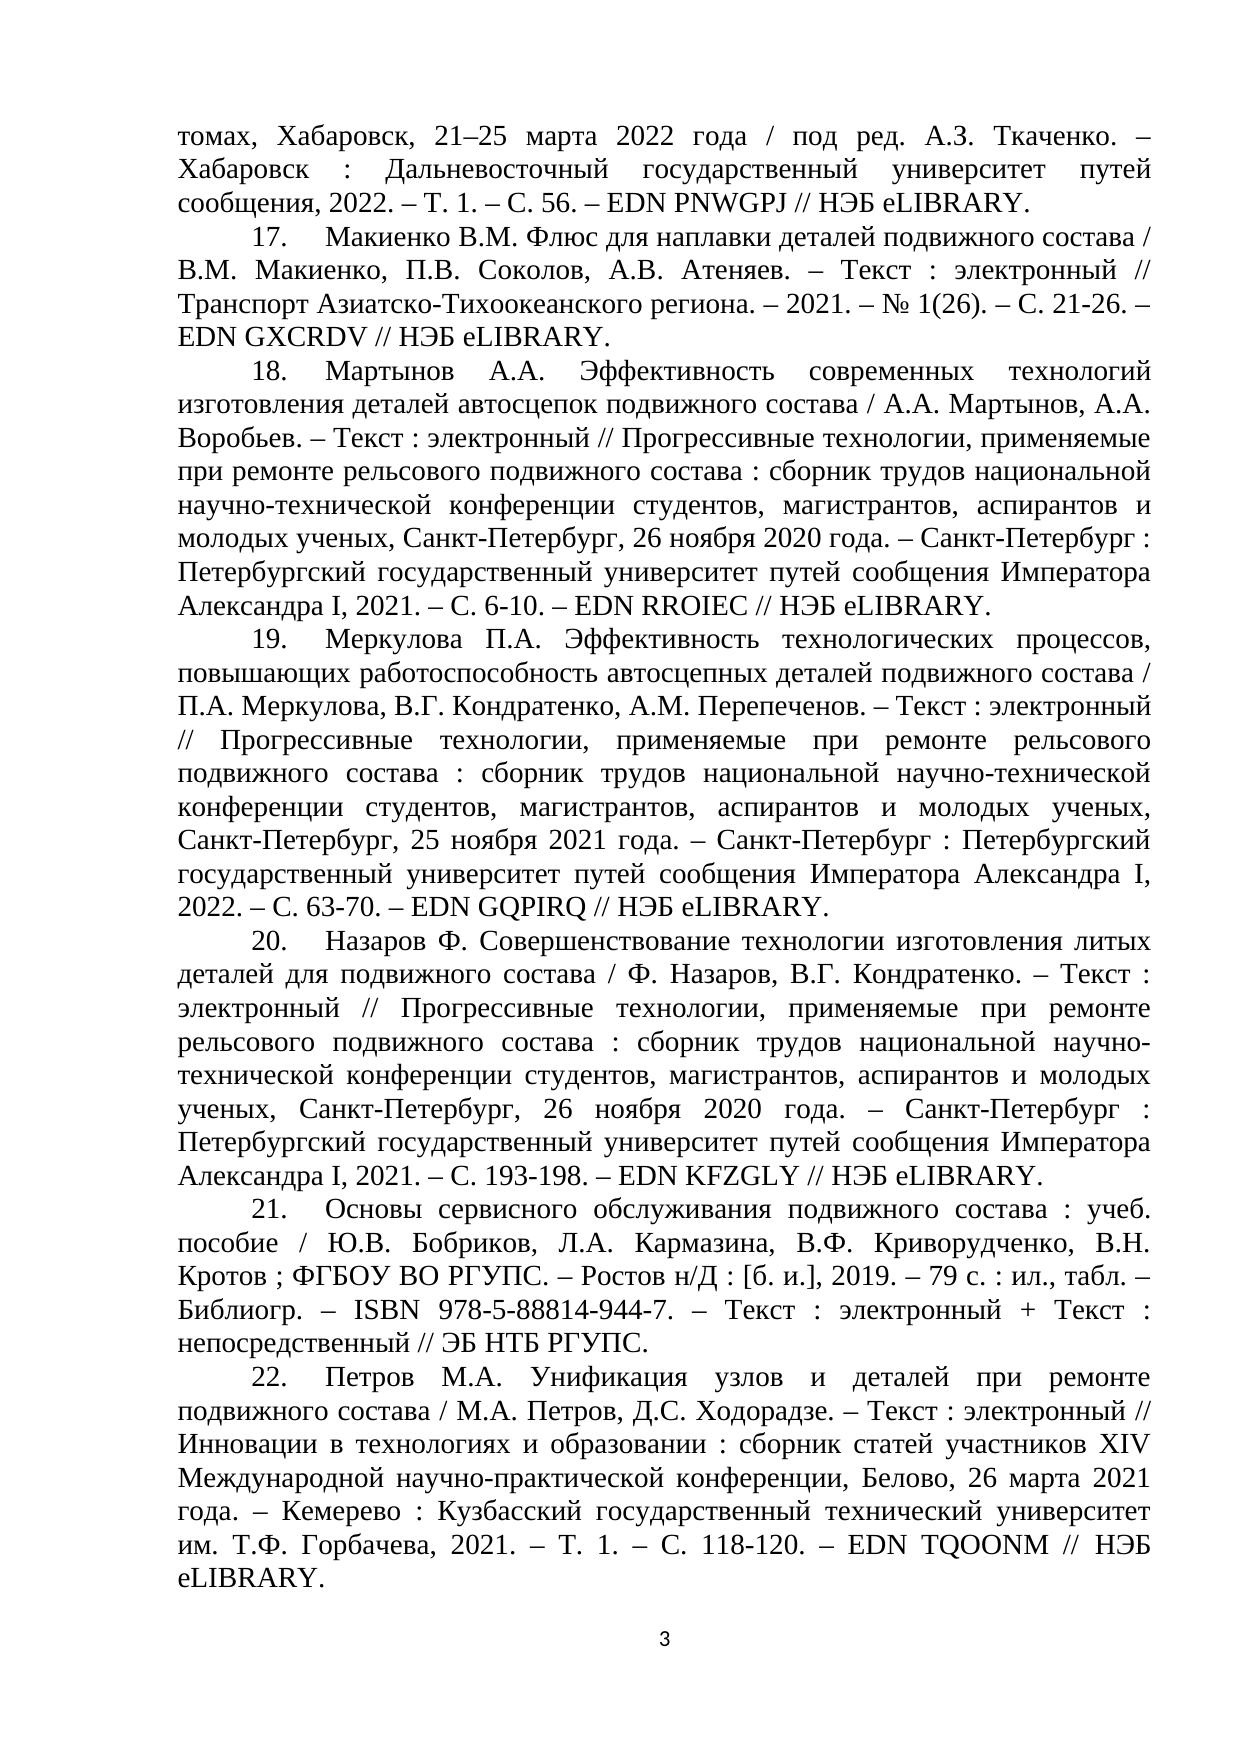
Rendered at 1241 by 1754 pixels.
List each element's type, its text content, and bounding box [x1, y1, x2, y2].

list Назаров Ф. Совершенствование технологии изготовления литых деталей для подвижного состава / Ф. Назаров, В.Г. Кондратенко. – Текст : электронный // Прогрессивные технологии, применяемые при ремонте рельсового подвижного состава : сборник трудов национальной научно-технической конференции студентов, магистрантов, аспирантов и молодых ученых, Санкт-Петербург, 26 ноября 2020 года. – Санкт-Петербург : Петербургский государственный университет путей сообщения Императора Александра I, 2021. – С. 193-198. – EDN KFZGLY // НЭБ eLIBRARY. [177, 923, 1152, 1191]
list Меркулова П.А. Эффективность технологических процессов, повышающих работоспособность автосцепных деталей подвижного состава / П.А. Меркулова, В.Г. Кондратенко, А.М. Перепеченов. – Текст : электронный // Прогрессивные технологии, применяемые при ремонте рельсового подвижного состава : сборник трудов национальной научно-технической конференции студентов, магистрантов, аспирантов и молодых ученых, Санкт-Петербург, 25 ноября 2021 года. – Санкт-Петербург : Петербургский государственный университет путей сообщения Императора Александра I, 2022. – С. 63-70. – EDN GQPIRQ // НЭБ eLIBRARY. [177, 621, 1152, 923]
list Основы сервисного обслуживания подвижного состава : учеб. пособие / Ю.В. Бобриков, Л.А. Кармазина, В.Ф. Криворудченко, В.Н. Кротов ; ФГБОУ ВО РГУПС. – Ростов н/Д : [б. и.], 2019. – 79 с. : ил., табл. – Библиогр. – ISBN 978-5-88814-944-7. – Текст : электронный + Текст : непосредственный // ЭБ НТБ РГУПС. [177, 1191, 1152, 1359]
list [177, 118, 1152, 219]
list Петров М.А. Унификация узлов и деталей при ремонте подвижного состава / М.А. Петров, Д.С. Ходорадзе. – Текст : электронный // Инновации в технологиях и образовании : сборник статей участников XIV Международной научно-практической конференции, Белово, 26 марта 2021 года. – Кемерево : Кузбасский государственный технический университет им. Т.Ф. Горбачева, 2021. – Т. 1. – С. 118-120. – EDN TQOONM // НЭБ eLIBRARY. [177, 1359, 1152, 1594]
list Мартынов А.А. Эффективность современных технологий изготовления деталей автосцепок подвижного состава / А.А. Мартынов, А.А. Воробьев. – Текст : электронный // Прогрессивные технологии, применяемые при ремонте рельсового подвижного состава : сборник трудов национальной научно-технической конференции студентов, магистрантов, аспирантов и молодых ученых, Санкт-Петербург, 26 ноября 2020 года. – Санкт-Петербург : Петербургский государственный университет путей сообщения Императора Александра I, 2021. – С. 6-10. – EDN RROIEC // НЭБ eLIBRARY. [177, 353, 1152, 621]
list Макиенко В.М. Флюс для наплавки деталей подвижного состава / В.М. Макиенко, П.В. Соколов, А.В. Атеняев. – Текст : электронный // Транспорт Азиатско-Тихоокеанского региона. – 2021. – № 1(26). – С. 21-26. – EDN GXCRDV // НЭБ eLIBRARY. [177, 219, 1152, 353]
